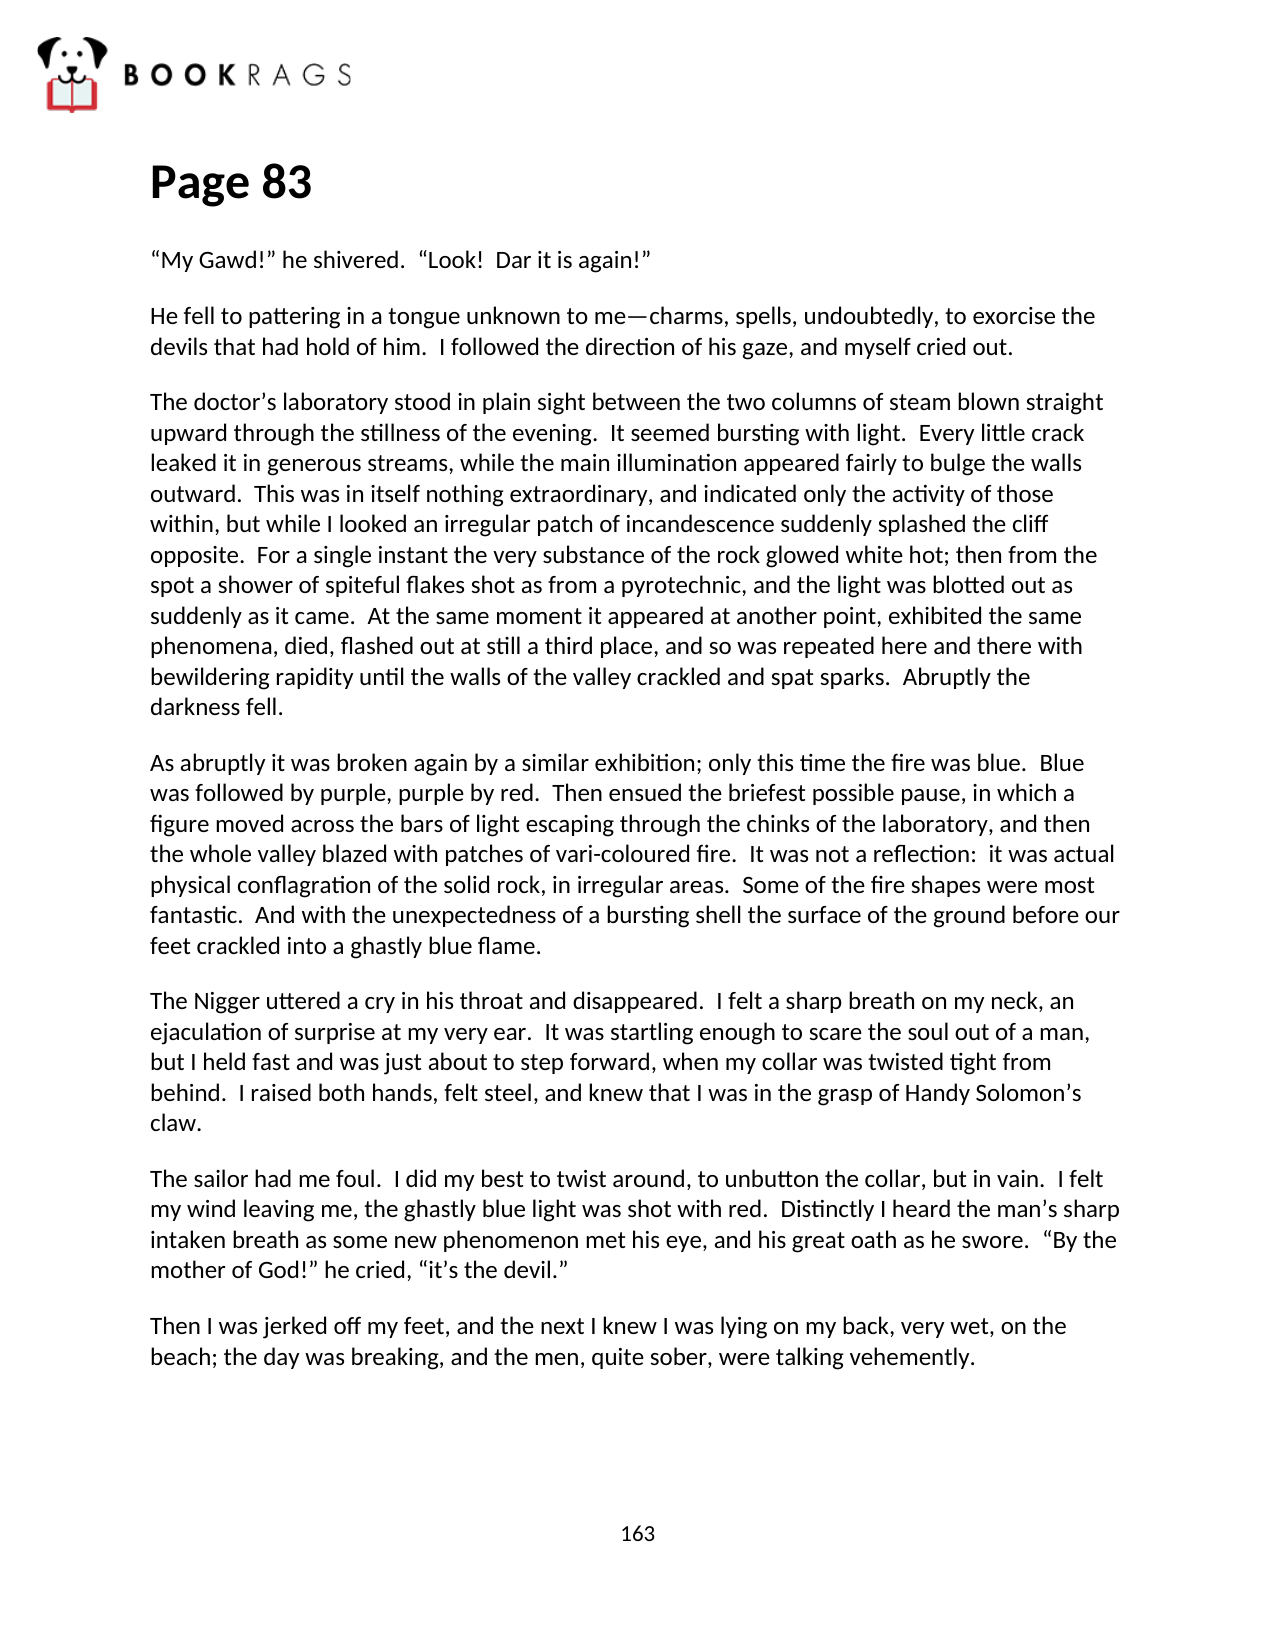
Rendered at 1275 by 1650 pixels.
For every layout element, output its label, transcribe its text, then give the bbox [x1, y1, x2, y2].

text The doctor’s laboratory stood in plain sight between the two columns of steam blown straight upward through the stillness of the evening. It seemed bursting with light. Every little crack leaked it in generous streams, while the main illumination appeared fairly to bulge the walls outward. This was in itself nothing extraordinary, and indicated only the activity of those within, but while I looked an irregular patch of incandescence suddenly splashed the cliff opposite. For a single instant the very substance of the rock glowed white hot; then from the spot a shower of spiteful flakes shot as from a pyrotechnic, and the light was blotted out as suddenly as it came. At the same moment it appeared at another point, exhibited the same phenomena, died, flashed out at still a third place, and so was repeated here and there with bewildering rapidity until the walls of the valley crackled and spat sparks. Abruptly the darkness fell. [150, 386, 1125, 722]
text The sailor had me foul. I did my best to twist around, to unbutton the collar, but in vain. I felt my wind leaving me, the ghastly blue light was shot with red. Distinctly I heard the man’s sharp intaken breath as some new phenomenon met his eye, and his great oath as he swore. “By the mother of God!” he cried, “it’s the devil.” [150, 1163, 1125, 1285]
text The Nigger uttered a cry in his throat and disappeared. I felt a sharp breath on my neck, an ejaculation of surprise at my very ear. It was startling enough to scare the soul out of a man, but I held fast and was just about to step forward, when my collar was twisted tight from behind. I raised both hands, felt steel, and knew that I was in the grasp of Handy Solomon’s claw. [150, 986, 1125, 1138]
text As abruptly it was broken again by a similar exhibition; only this time the fire was blue. Blue was followed by purple, purple by red. Then ensued the briefest possible pause, in which a figure moved across the bars of light escaping through the chinks of the laboratory, and then the whole valley blazed with patches of vari-coloured fire. It was not a reflection: it was actual physical conflagration of the solid rock, in irregular areas. Some of the fire shapes were most fantastic. And with the unexpectedness of a bursting shell the surface of the ground before our feet crackled into a ghastly blue flame. [150, 747, 1125, 961]
picture [37, 37, 351, 113]
text Then I was jerked off my feet, and the next I knew I was lying on my back, very wet, on the beach; the day was breaking, and the men, quite sober, were talking vehemently. [150, 1310, 1125, 1371]
text Page 83 [150, 150, 1125, 211]
text He fell to pattering in a tongue unknown to me—­charms, spells, undoubtedly, to exorcise the devils that had hold of him. I followed the direction of his gaze, and myself cried out. [150, 300, 1125, 361]
text “My Gawd!” he shivered. “Look! Dar it is again!” [150, 244, 1125, 275]
